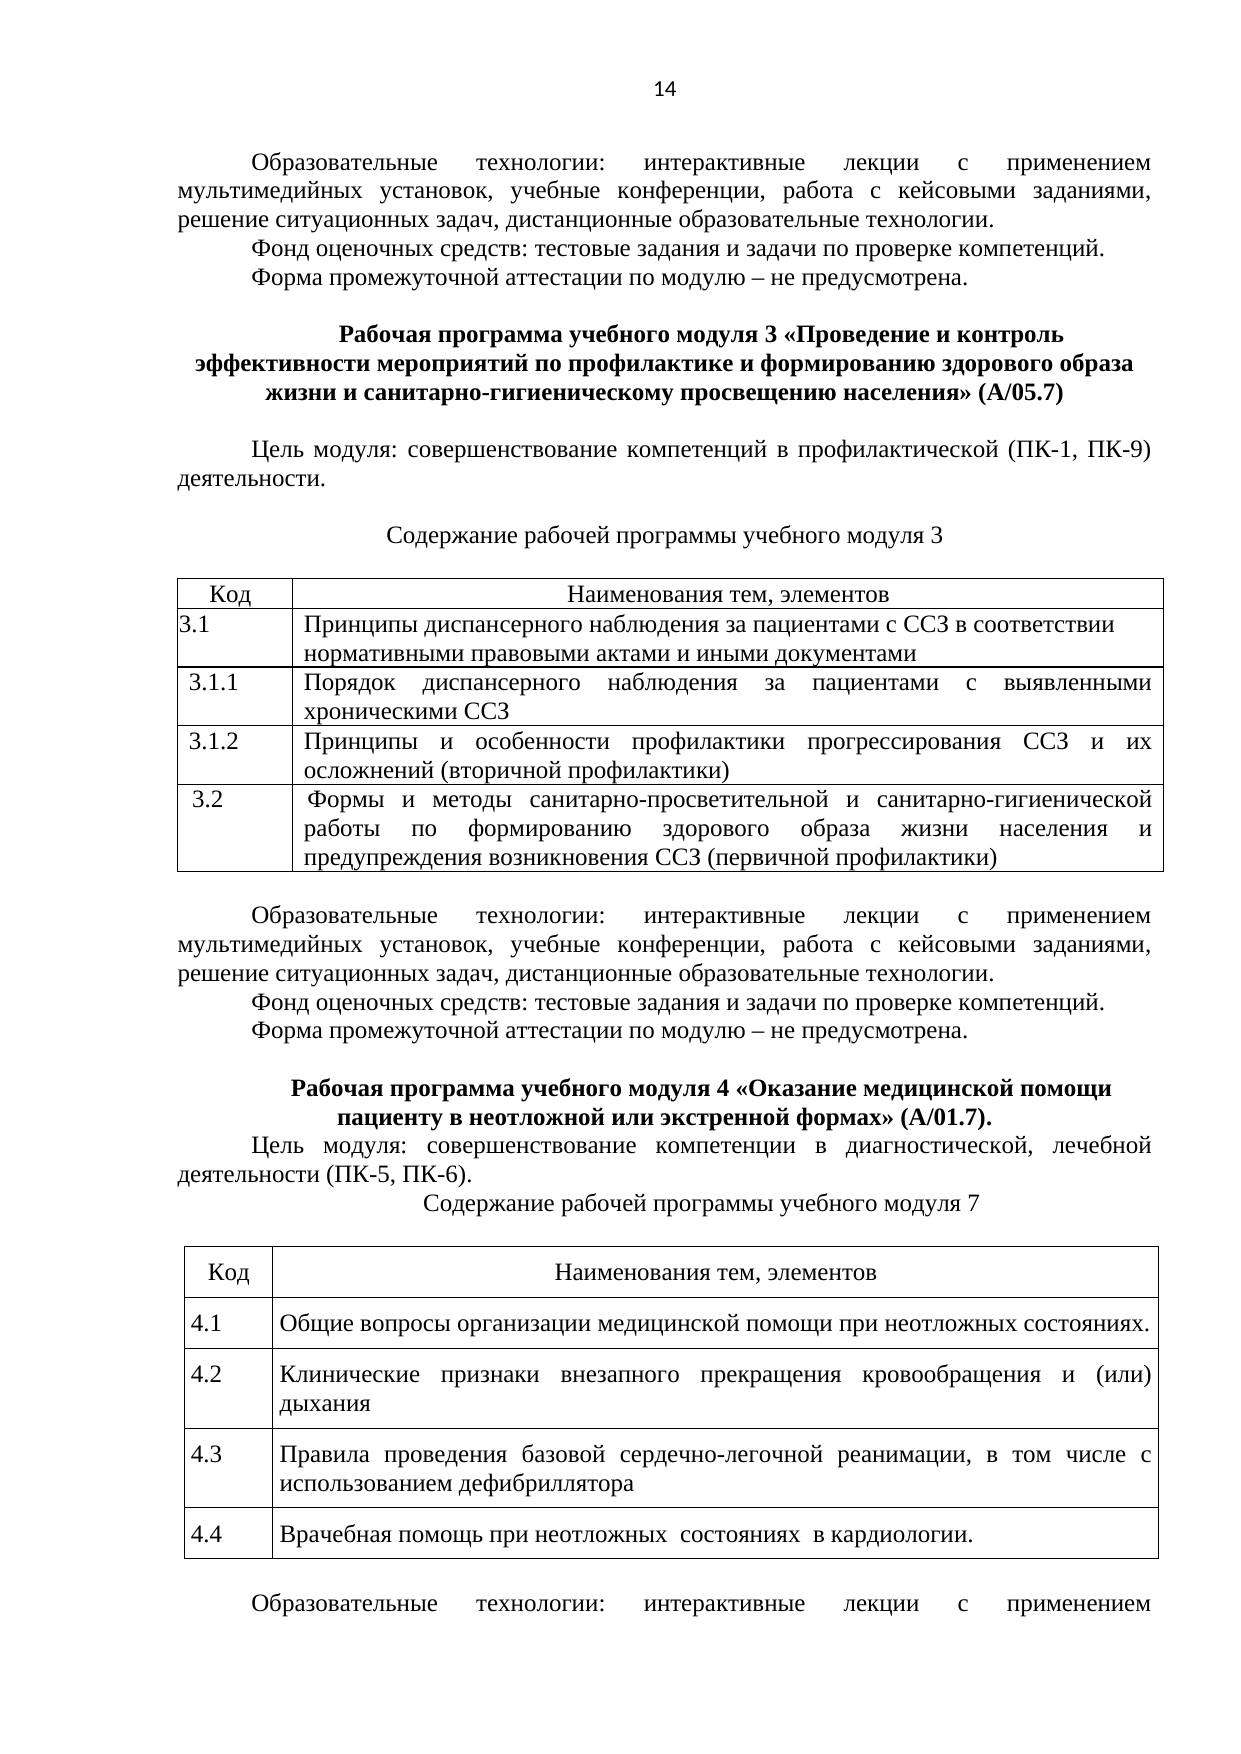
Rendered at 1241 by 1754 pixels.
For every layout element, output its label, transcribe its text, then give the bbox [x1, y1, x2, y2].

table_cell 4.3 [185, 1429, 272, 1507]
table_header Наименования тем, элементов [293, 579, 1163, 608]
table_cell Клинические признаки внезапного прекращения кровообращения и (или) дыхания [273, 1349, 1158, 1427]
text Цель модуля: совершенствование компетенции в диагностической, лечебной деятельности (ПК-5, ПК-6). [177, 1131, 1152, 1188]
table_cell 3.1.1 [178, 668, 292, 725]
table_cell Формы и методы санитарно-просветительной и санитарно-гигиенической работы по формированию здорового образа жизни населения и предупреждения возникновения ССЗ (первичной профилактики) [293, 785, 1163, 871]
title Фонд оценочных средств: тестовые задания и задачи по проверке компетенций. [177, 987, 1152, 1016]
table_cell 3.1 [178, 609, 292, 666]
table_header Код [178, 579, 292, 608]
text Форма промежуточной аттестации по модулю – не предусмотрена. [177, 1016, 1152, 1044]
table_cell 4.2 [185, 1349, 272, 1427]
table_cell Порядок диспансерного наблюдения за пациентами с выявленными хроническими ССЗ [293, 668, 1163, 725]
table_cell 4.1 [185, 1298, 272, 1348]
table_cell Принципы диспансерного наблюдения за пациентами с ССЗ в соответствии нормативными правовыми актами и иными документами [293, 609, 1163, 666]
title Рабочая программа учебного модуля 3 «Проведение и контроль эффективности мероприятий по профилактике и формированию здорового образа жизни и санитарно-гигиеническому просвещению населения» (А/05.7) [177, 319, 1152, 406]
table_cell Принципы и особенности профилактики прогрессирования ССЗ и их осложнений (вторичной профилактики) [293, 726, 1163, 783]
text Содержание рабочей программы учебного модуля 7 [177, 1188, 1152, 1217]
table_header Наименования тем, элементов [273, 1247, 1158, 1297]
title Рабочая программа учебного модуля 4 «Оказание медицинской помощи пациенту в неотложной или экстренной формах» (А/01.7). [177, 1073, 1152, 1131]
table_cell Общие вопросы организации медицинской помощи при неотложных состояниях. [273, 1298, 1158, 1348]
table_header Код [185, 1247, 272, 1297]
table_cell Правила проведения базовой сердечно-легочной реанимации, в том числе с использованием дефибриллятора [273, 1429, 1158, 1507]
text Цель модуля: совершенствование компетенций в профилактической (ПК-1, ПК-9) деятельности. [177, 434, 1152, 492]
table_cell 3.2 [178, 785, 292, 871]
table_cell 3.1.2 [178, 726, 292, 783]
text Содержание рабочей программы учебного модуля 3 [177, 521, 1152, 549]
text Форма промежуточной аттестации по модулю – не предусмотрена. [177, 262, 1152, 291]
title Образовательные технологии: интерактивные лекции с применением мультимедийных установок, учебные конференции, работа с кейсовыми заданиями, решение ситуационных задач, дистанционные образовательные технологии. [177, 901, 1152, 987]
title Фонд оценочных средств: тестовые задания и задачи по проверке компетенций. [177, 233, 1152, 262]
table_cell 4.4 [185, 1508, 272, 1558]
title Образовательные технологии: интерактивные лекции с применением мультимедийных установок, учебные конференции, работа с кейсовыми заданиями, решение ситуационных задач, дистанционные образовательные технологии. [177, 147, 1152, 233]
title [177, 1588, 1152, 1617]
table_cell Врачебная помощь при неотложных состояниях в кардиологии. [273, 1508, 1158, 1558]
